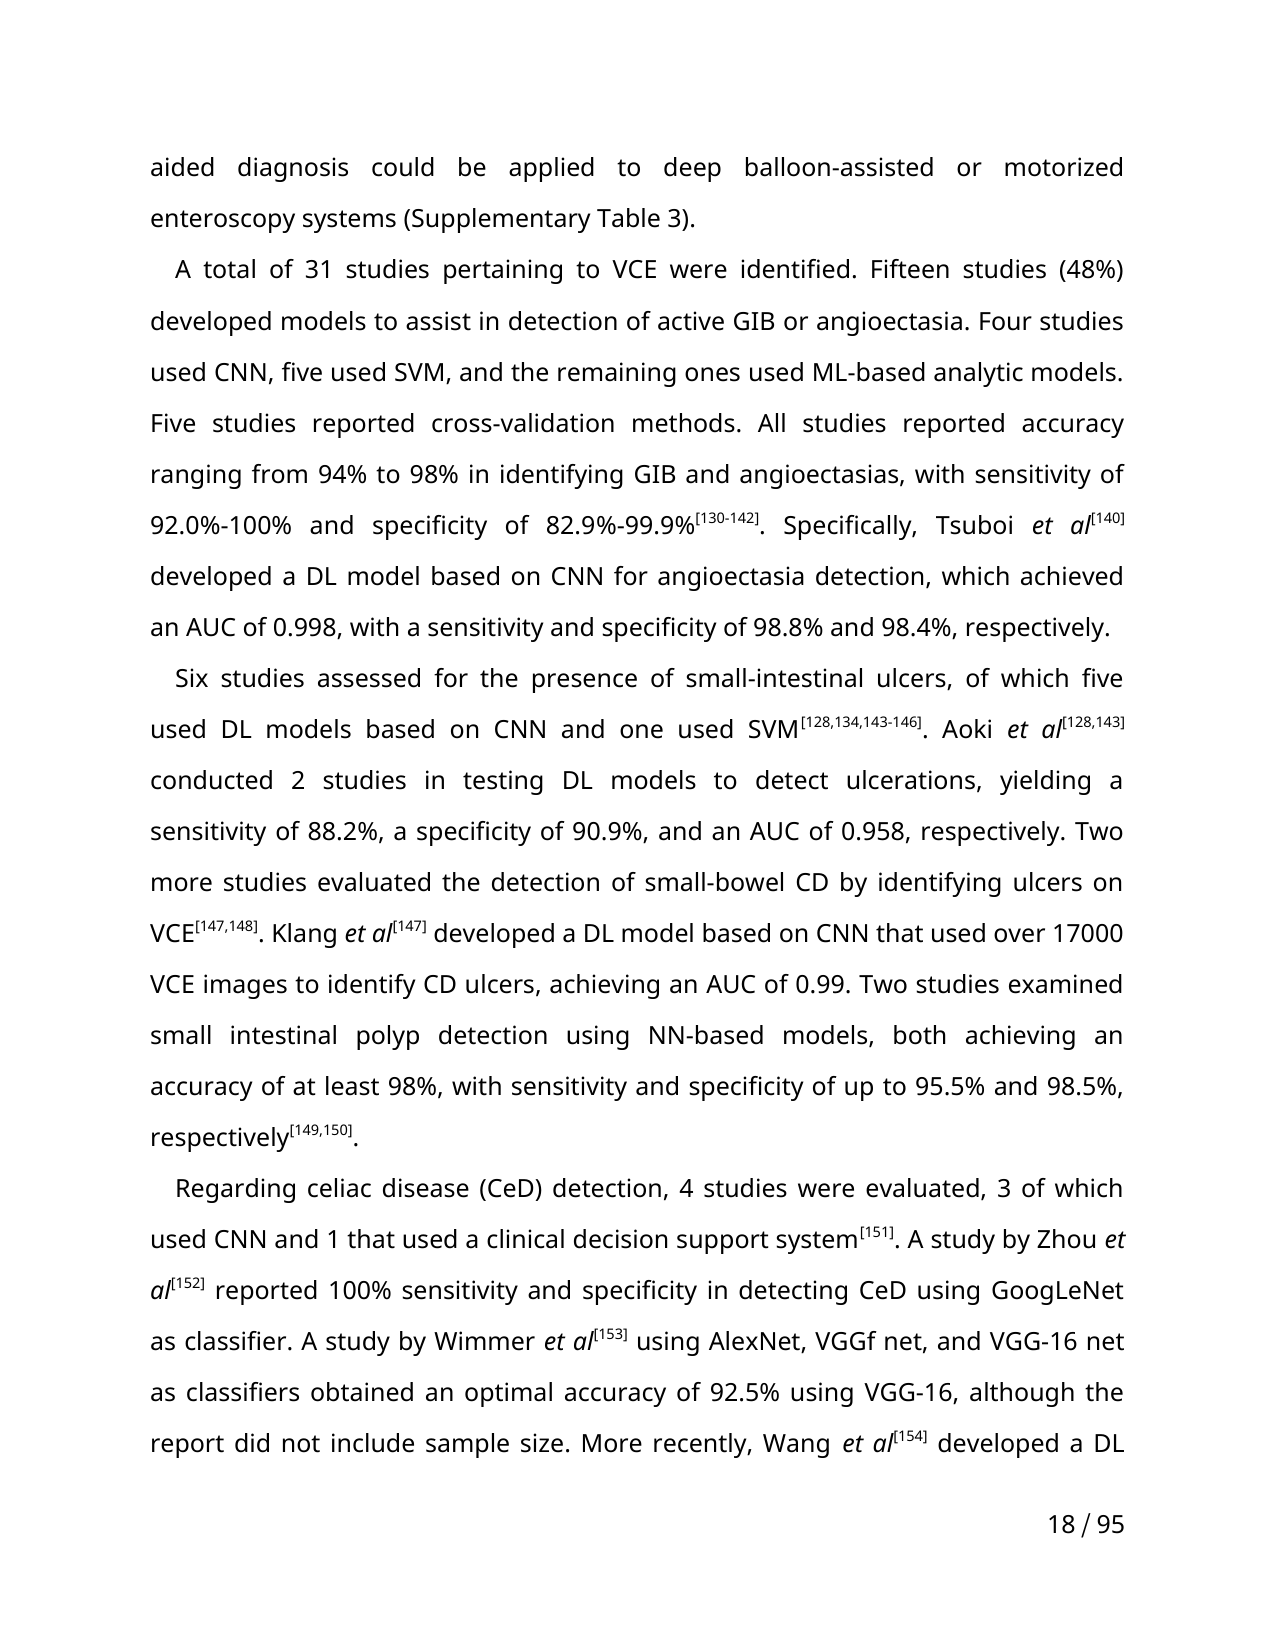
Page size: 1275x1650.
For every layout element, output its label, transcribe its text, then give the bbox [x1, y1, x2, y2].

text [150, 150, 1125, 235]
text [150, 1171, 1125, 1460]
text A total of 31 studies pertaining to VCE were identified. Fifteen studies (48%) developed models to assist in detection of active GIB or angioectasia. Four studies used CNN, five used SVM, and the remaining ones used ML-based analytic models. Five studies reported cross-validation methods. All studies reported accuracy ranging from 94% to 98% in identifying GIB and angioectasias, with sensitivity of 92.0%-100% and specificity of 82.9%-99.9%[130-142]. Specifically, Tsuboi et al[140] developed a DL model based on CNN for angioectasia detection, which achieved an AUC of 0.998, with a sensitivity and specificity of 98.8% and 98.4%, respectively. [150, 252, 1125, 643]
text Six studies assessed for the presence of small-intestinal ulcers, of which five used DL models based on CNN and one used SVM[128,134,143-146]. Aoki et al[128,143] conducted 2 studies in testing DL models to detect ulcerations, yielding a sensitivity of 88.2%, a specificity of 90.9%, and an AUC of 0.958, respectively. Two more studies evaluated the detection of small-bowel CD by identifying ulcers on VCE[147,148]. Klang et al[147] developed a DL model based on CNN that used over 17000 VCE images to identify CD ulcers, achieving an AUC of 0.99. Two studies examined small intestinal polyp detection using NN-based models, both achieving an accuracy of at least 98%, with sensitivity and specificity of up to 95.5% and 98.5%, respectively[149,150]. [150, 660, 1125, 1154]
